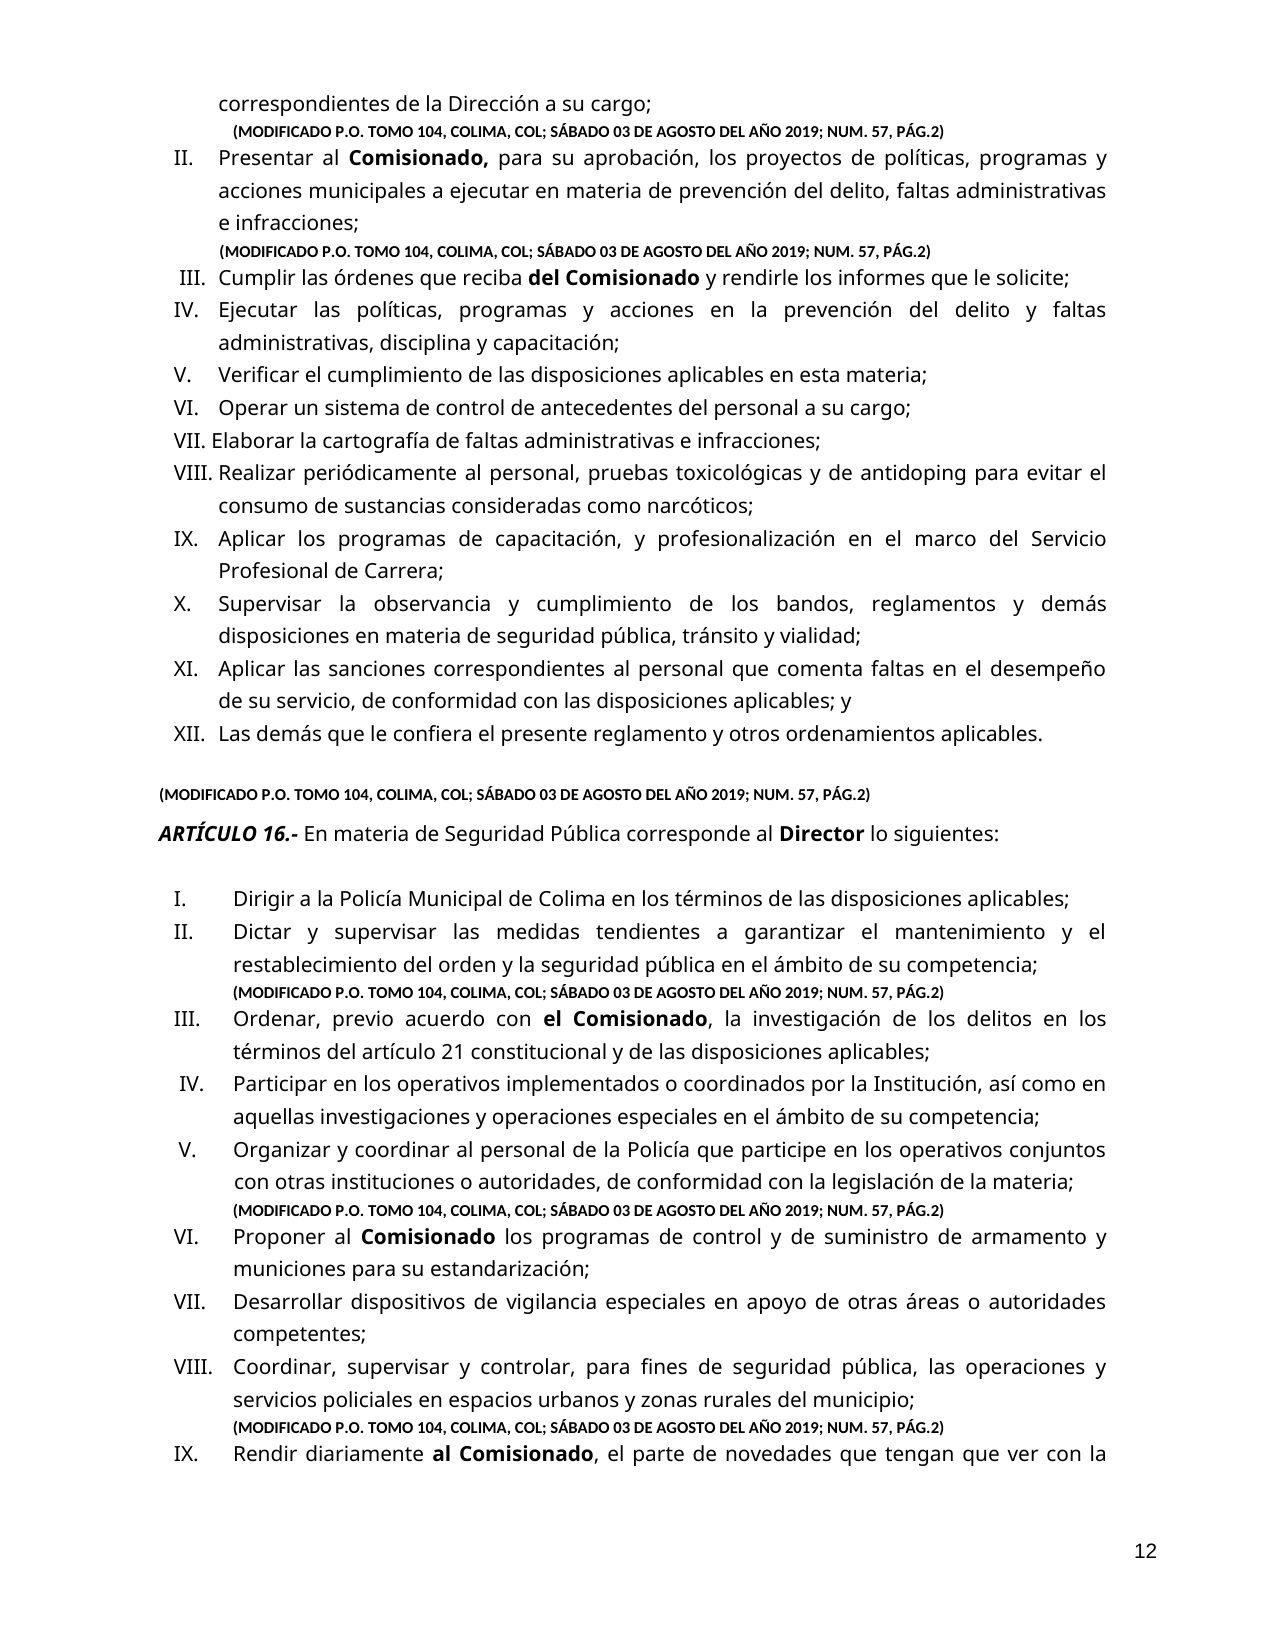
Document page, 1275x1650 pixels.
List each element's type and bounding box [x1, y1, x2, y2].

table_cell [148, 89, 1119, 819]
table_cell [148, 819, 1119, 1468]
